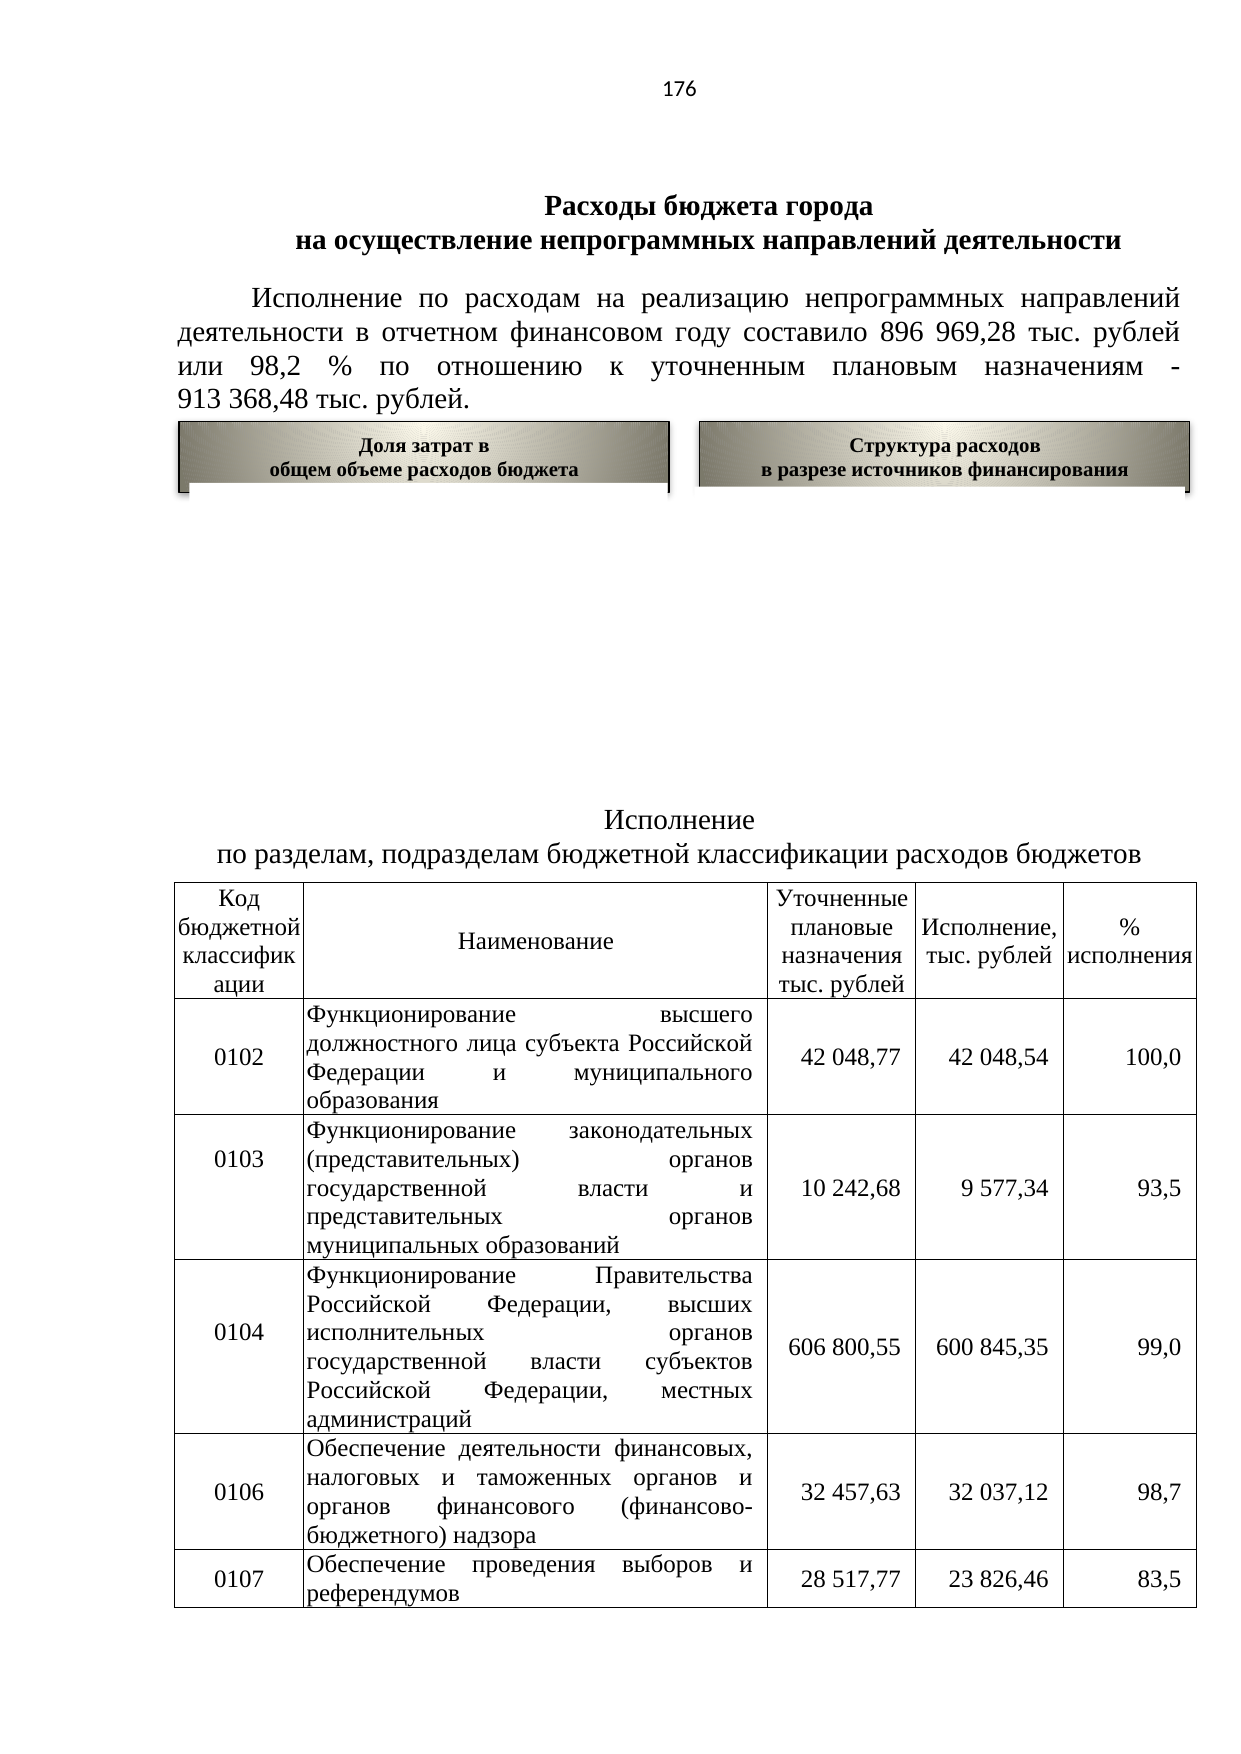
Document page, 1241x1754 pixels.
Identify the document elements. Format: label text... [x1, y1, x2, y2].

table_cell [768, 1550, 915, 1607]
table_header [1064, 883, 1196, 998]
text Исполнение по расходам на реализацию непрограммных направлений деятельности в отчетном финансовом году составило 896 969,28 тыс. рублей или 98,2 % по отношению к уточненным плановым назначениям - 913 368,48 тыс. рублей. [177, 281, 1181, 415]
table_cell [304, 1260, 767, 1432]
text Расходы бюджета города [177, 188, 1181, 222]
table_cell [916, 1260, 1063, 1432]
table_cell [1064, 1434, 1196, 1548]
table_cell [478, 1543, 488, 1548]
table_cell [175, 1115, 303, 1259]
text на осуществление непрограммных направлений деятельности [177, 222, 1181, 256]
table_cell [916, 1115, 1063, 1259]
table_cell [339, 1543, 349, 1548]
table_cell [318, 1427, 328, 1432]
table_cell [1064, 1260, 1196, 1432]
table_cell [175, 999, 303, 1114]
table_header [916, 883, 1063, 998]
text Исполнение [177, 415, 1181, 836]
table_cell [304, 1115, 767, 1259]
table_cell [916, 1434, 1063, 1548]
text по разделам, подразделам бюджетной классификации расходов бюджетов [177, 836, 1181, 869]
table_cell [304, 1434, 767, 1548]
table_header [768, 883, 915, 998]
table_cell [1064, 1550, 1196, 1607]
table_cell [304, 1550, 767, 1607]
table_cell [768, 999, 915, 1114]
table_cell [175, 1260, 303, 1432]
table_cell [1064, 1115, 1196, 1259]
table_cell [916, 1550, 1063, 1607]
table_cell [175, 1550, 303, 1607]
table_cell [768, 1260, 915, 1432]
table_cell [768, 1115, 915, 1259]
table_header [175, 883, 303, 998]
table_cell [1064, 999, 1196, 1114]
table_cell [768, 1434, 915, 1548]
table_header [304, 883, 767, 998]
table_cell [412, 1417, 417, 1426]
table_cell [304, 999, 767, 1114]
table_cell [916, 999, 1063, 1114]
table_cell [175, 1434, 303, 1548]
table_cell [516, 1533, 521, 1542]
